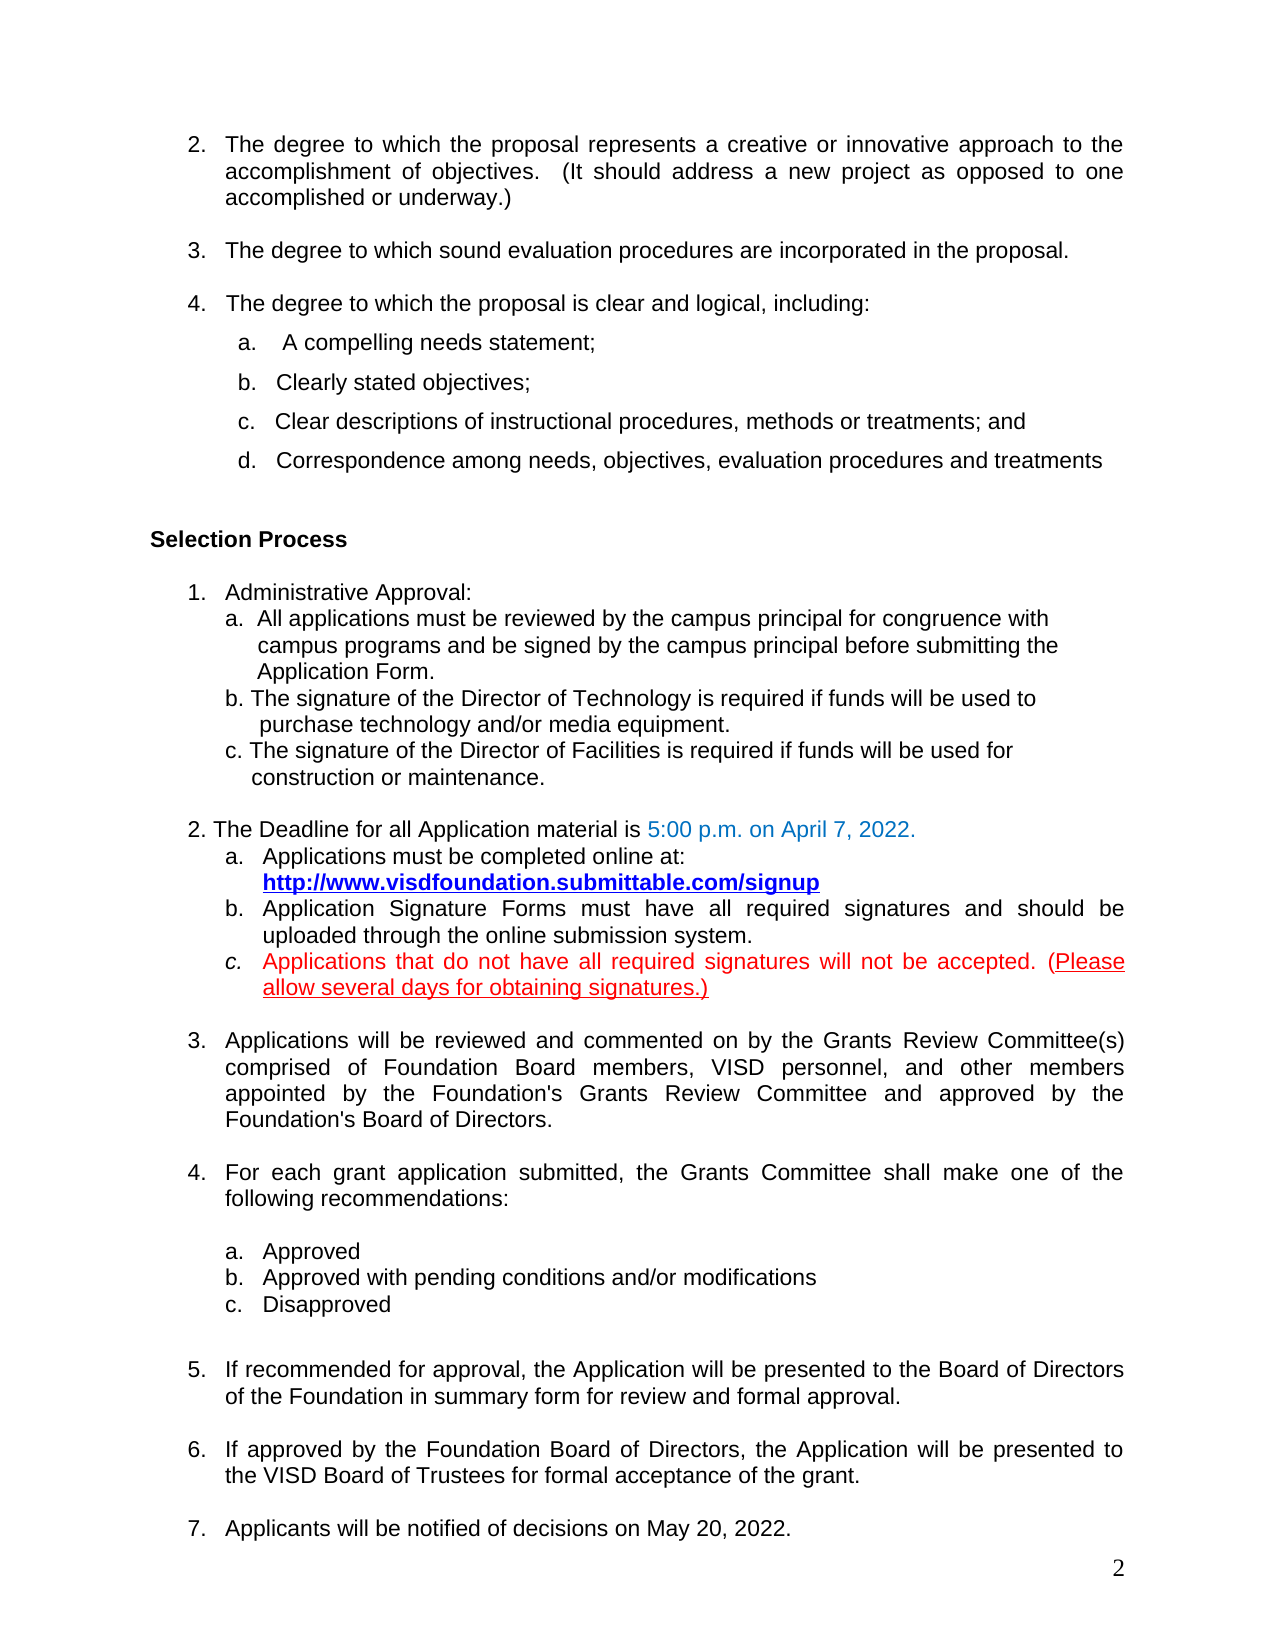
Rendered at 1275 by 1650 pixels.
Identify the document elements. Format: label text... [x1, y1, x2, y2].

text Selection Process [150, 526, 1125, 553]
text construction or maintenance. [187, 763, 1125, 790]
text 5. If recommended for approval, the Application will be presented to the Board of Directors of the Foundation in summary form for review and formal approval. [187, 1356, 1125, 1409]
list Approved with pending conditions and/or modifications [225, 1264, 1125, 1291]
text 1. Administrative Approval: [187, 579, 1125, 605]
text c. Clear descriptions of instructional procedures, methods or treatments; and [225, 408, 1125, 434]
text 7. Applicants will be notified of decisions on May 20, 2022. [187, 1514, 1125, 1541]
list Disapproved [225, 1291, 1125, 1317]
text a. A compelling needs statement; [225, 329, 1125, 355]
list Applications must be completed online at: [225, 843, 1125, 869]
text 4. The degree to which the proposal is clear and logical, including: [187, 289, 1125, 316]
list Applications will be reviewed and commented on by the Grants Review Committee(s) comprised of Foundation Board members, VISD personnel, and other members appointed by the Foundation's Grants Review Committee and approved by the Foundation's Board of Directors. [187, 1027, 1125, 1132]
text campus programs and be signed by the campus principal before submitting the [187, 632, 1125, 658]
text http://www.visdfoundation.submittable.com/signup [262, 869, 1125, 895]
list Applications that do not have all required signatures will not be accepted. (Please allow several days for obtaining signatures.) [225, 948, 1125, 1001]
list Application Signature Forms must have all required signatures and should be uploaded through the online submission system. [225, 895, 1125, 948]
text Application Form. [187, 658, 1125, 684]
list The degree to which the proposal represents a creative or innovative approach to the accomplishment of objectives. (It should address a new project as opposed to one accomplished or underway.) [187, 131, 1125, 210]
list Approved [225, 1238, 1125, 1264]
text 6. If approved by the Foundation Board of Directors, the Application will be presented to the VISD Board of Trustees for formal acceptance of the grant. [187, 1436, 1125, 1488]
text b. Clearly stated objectives; [225, 368, 1125, 395]
text c. The signature of the Director of Facilities is required if funds will be used for [187, 737, 1125, 763]
text purchase technology and/or media equipment. [187, 711, 1125, 737]
list For each grant application submitted, the Grants Committee shall make one of the following recommendations: [187, 1159, 1125, 1212]
text d. Correspondence among needs, objectives, evaluation procedures and treatments [225, 447, 1125, 474]
text b. The signature of the Director of Technology is required if funds will be used to [187, 684, 1125, 711]
text 2. The Deadline for all Application material is 5:00 p.m. on April 7, 2022. [187, 816, 1125, 843]
text a. All applications must be reviewed by the campus principal for congruence with [187, 605, 1125, 632]
list The degree to which sound evaluation procedures are incorporated in the proposal. [187, 237, 1125, 263]
